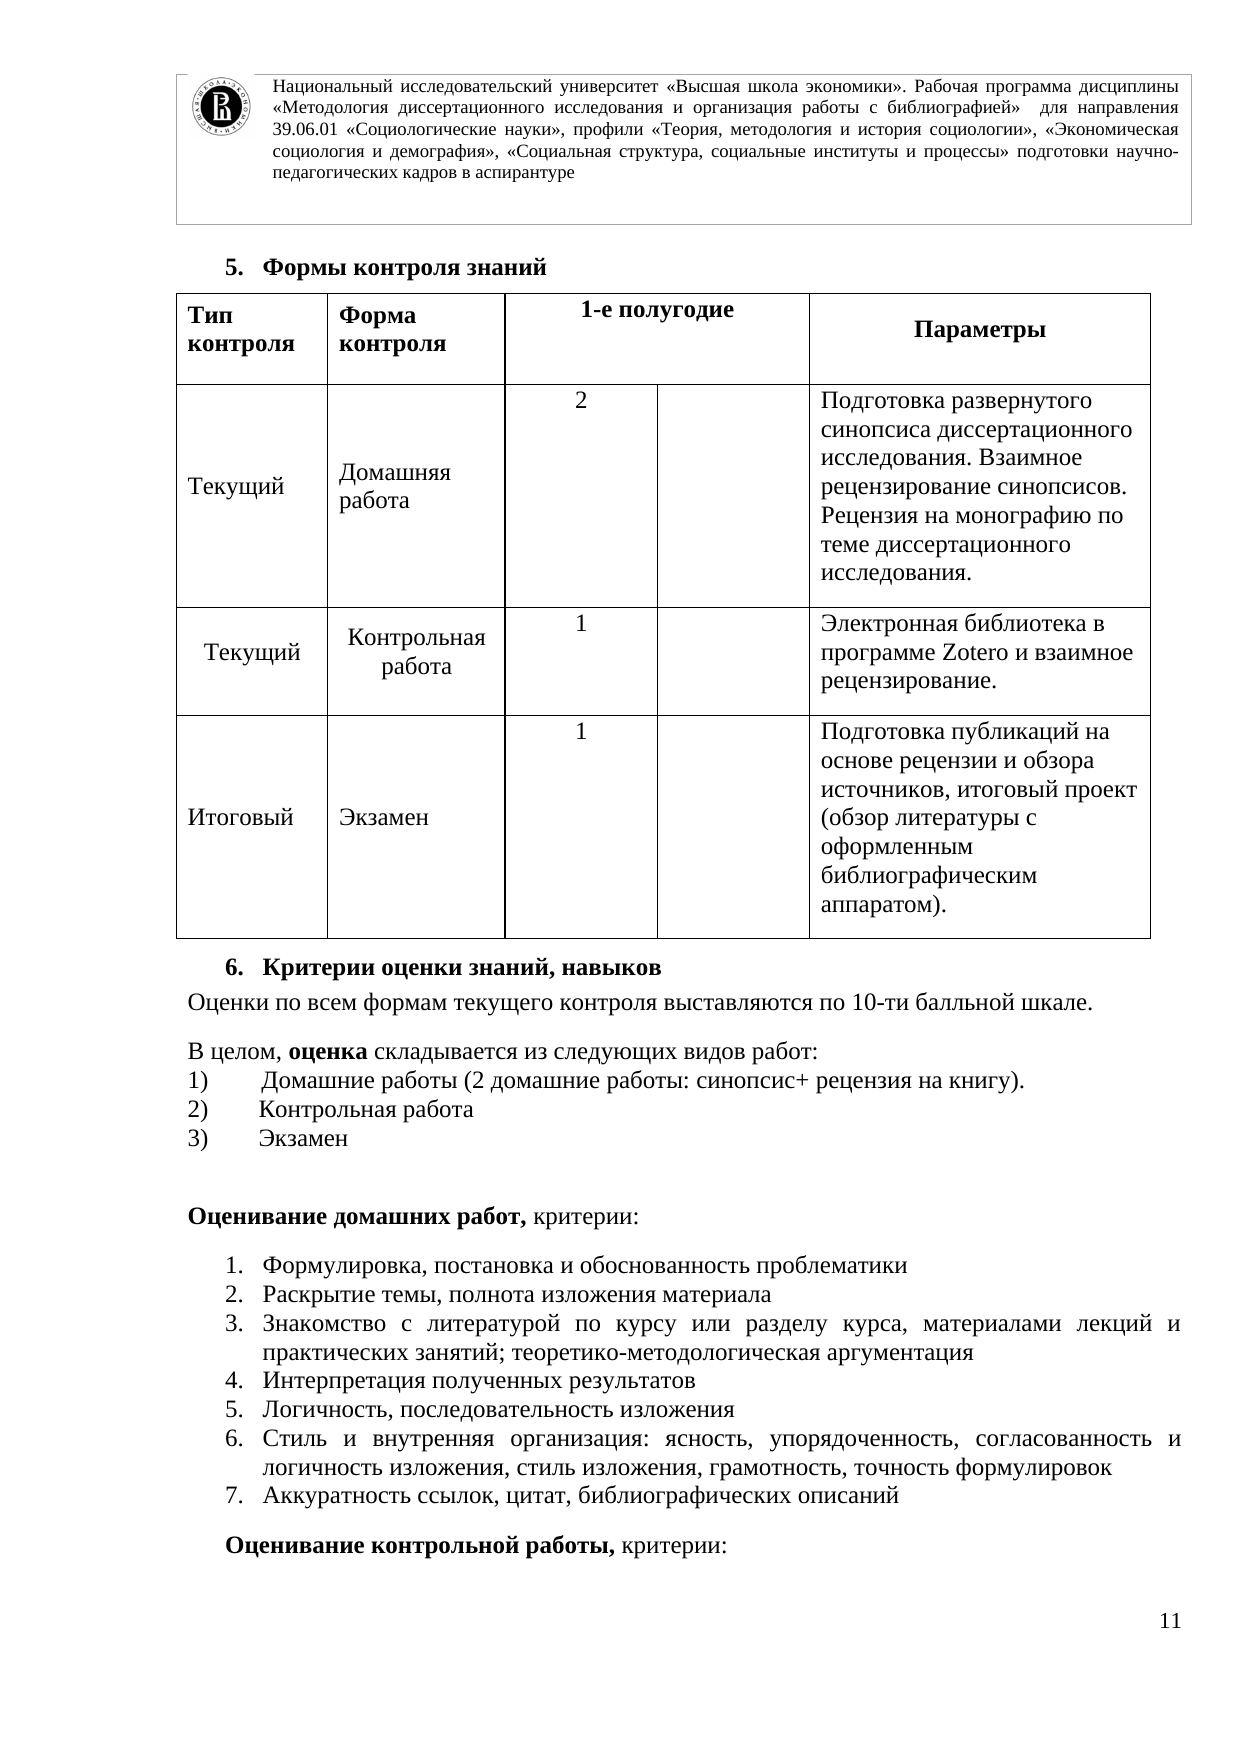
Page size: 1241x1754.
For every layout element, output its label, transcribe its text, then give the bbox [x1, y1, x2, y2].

subtitle Формы контроля знаний [225, 252, 1182, 280]
text 2) Контрольная работа [187, 1094, 1182, 1123]
table_cell [658, 716, 809, 938]
text Оценивание домашних работ, критерии: [187, 1201, 1182, 1230]
table_cell 2 [506, 385, 657, 607]
list Интерпретация полученных результатов [225, 1366, 1182, 1394]
list Стиль и внутренняя организация: ясность, упорядоченность, согласованность и логичность изложения, стиль изложения, грамотность, точность формулировок [225, 1423, 1182, 1481]
list Логичность, последовательность изложения [225, 1394, 1182, 1423]
list Формулировка, постановка и обоснованность проблематики [225, 1251, 1182, 1279]
text 1) Домашние работы (2 домашние работы: синопсис+ рецензия на книгу). [187, 1065, 1182, 1094]
table_cell Подготовка публикаций на основе рецензии и обзора источников, итоговый проект (обзор литературы с оформленным библиографическим аппаратом). [810, 716, 1150, 938]
table_cell [658, 385, 809, 607]
list Аккуратность ссылок, цитат, библиографических описаний [225, 1481, 1182, 1509]
table_cell [658, 608, 809, 715]
table_cell Итоговый [177, 716, 327, 938]
table_header Форма контроля [328, 294, 504, 384]
table_cell Подготовка развернутого синопсиса диссертационного исследования. Взаимное рецензирование синопсисов. Рецензия на монографию по теме диссертационного исследования. [810, 385, 1150, 607]
table_cell 1 [506, 608, 657, 715]
list Раскрытие темы, полнота изложения материала [225, 1279, 1182, 1308]
table_header Тип контроля [177, 294, 327, 384]
text Оценки по всем формам текущего контроля выставляются по 10-ти балльной шкале. [187, 987, 1182, 1016]
table_cell Экзамен [328, 716, 504, 938]
table_cell Текущий [177, 385, 327, 607]
table_cell Текущий [177, 608, 327, 715]
picture [187, 74, 255, 139]
table_cell 1 [506, 716, 657, 938]
text В целом, оценка складывается из следующих видов работ: [187, 1036, 1182, 1065]
list Знакомство с литературой по курсу или разделу курса, материалами лекций и практических занятий; теоретико-методологическая аргументация [225, 1308, 1182, 1366]
text 3) Экзамен [187, 1123, 1182, 1151]
text Оценивание контрольной работы, критерии: [225, 1530, 1182, 1559]
subtitle Критерии оценки знаний, навыков [225, 952, 1182, 981]
table_cell Контрольная работа [328, 608, 504, 715]
table_header Параметры [810, 294, 1150, 384]
table_header 1-е полугодие [506, 294, 809, 384]
table_cell Электронная библиотека в программе Zotero и взаимное рецензирование. [810, 608, 1150, 715]
table_cell Домашняя работа [328, 385, 504, 607]
